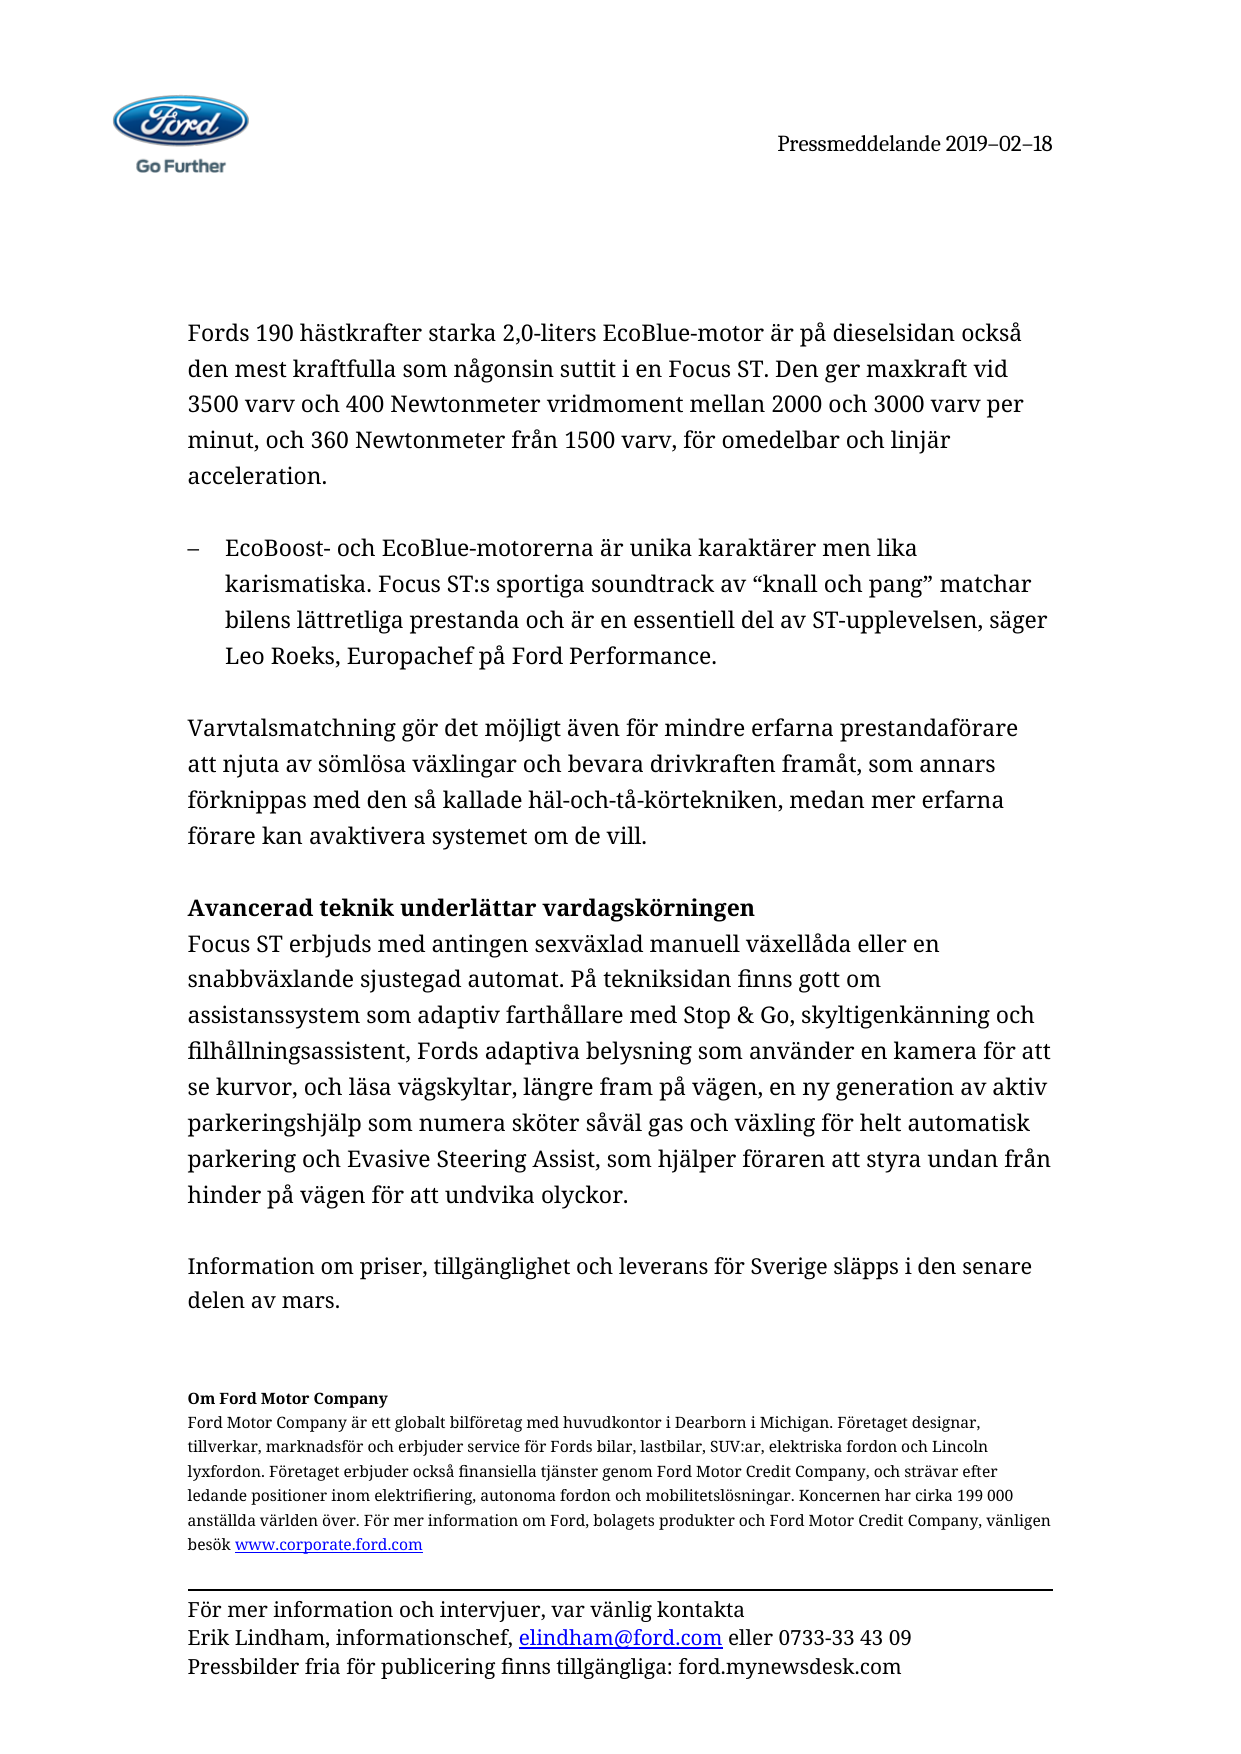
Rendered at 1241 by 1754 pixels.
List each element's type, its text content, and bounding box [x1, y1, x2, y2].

text Focus ST erbjuds med antingen sexväxlad manuell växellåda eller en snabbväxlande sjustegad automat. På tekniksidan finns gott om assistanssystem som adaptiv farthållare med Stop & Go, skyltigenkänning och filhållningsassistent, Fords adaptiva belysning som använder en kamera för att se kurvor, och läsa vägskyltar, längre fram på vägen, en ny generation av aktiv parkeringshjälp som numera sköter såväl gas och växling för helt automatisk parkering och Evasive Steering Assist, som hjälper föraren att styra undan från hinder på vägen för att undvika olyckor. Information om priser, tillgänglighet och leverans för Sverige släpps i den senare delen av mars. [187, 927, 1053, 1314]
text Varvtalsmatchning gör det möjligt även för mindre erfarna prestandaförare att njuta av sömlösa växlingar och bevara drivkraften framåt, som annars förknippas med den så kallade häl-och-tå-körtekniken, medan mer erfarna förare kan avaktivera systemet om de vill. [187, 712, 1053, 851]
list EcoBoost- och EcoBlue-motorerna är unika karaktärer men lika karismatiska. Focus ST:s sportiga soundtrack av “knall och pang” matchar bilens lättretliga prestanda och är en essentiell del av ST-upplevelsen, säger Leo Roeks, Europachef på Ford Performance. [187, 532, 1053, 671]
text Om Ford Motor Company [187, 1387, 1053, 1409]
picture [112, 93, 250, 175]
text Fords 190 hästkrafter starka 2,0-liters EcoBlue-motor är på dieselsidan också den mest kraftfulla som någonsin suttit i en Focus ST. Den ger maxkraft vid 3500 varv och 400 Newtonmeter vridmoment mellan 2000 och 3000 varv per minut, och 360 Newtonmeter från 1500 varv, för omedelbar och linjär acceleration. [187, 317, 1053, 492]
text Ford Motor Company är ett globalt bilföretag med huvudkontor i Dearborn i Michigan. Företaget designar, tillverkar, marknadsför och erbjuder service för Fords bilar, lastbilar, SUV:ar, elektriska fordon och Lincoln lyxfordon. Företaget erbjuder också finansiella tjänster genom Ford Motor Credit Company, och strävar efter ledande positioner inom elektrifiering, autonoma fordon och mobilitetslösningar. Koncernen har cirka 199 000 anställda världen över. För mer information om Ford, bolagets produkter och Ford Motor Credit Company, vänligen besök www.corporate.ford.com [187, 1412, 1053, 1555]
text Avancerad teknik underlättar vardagskörningen [187, 892, 1053, 923]
